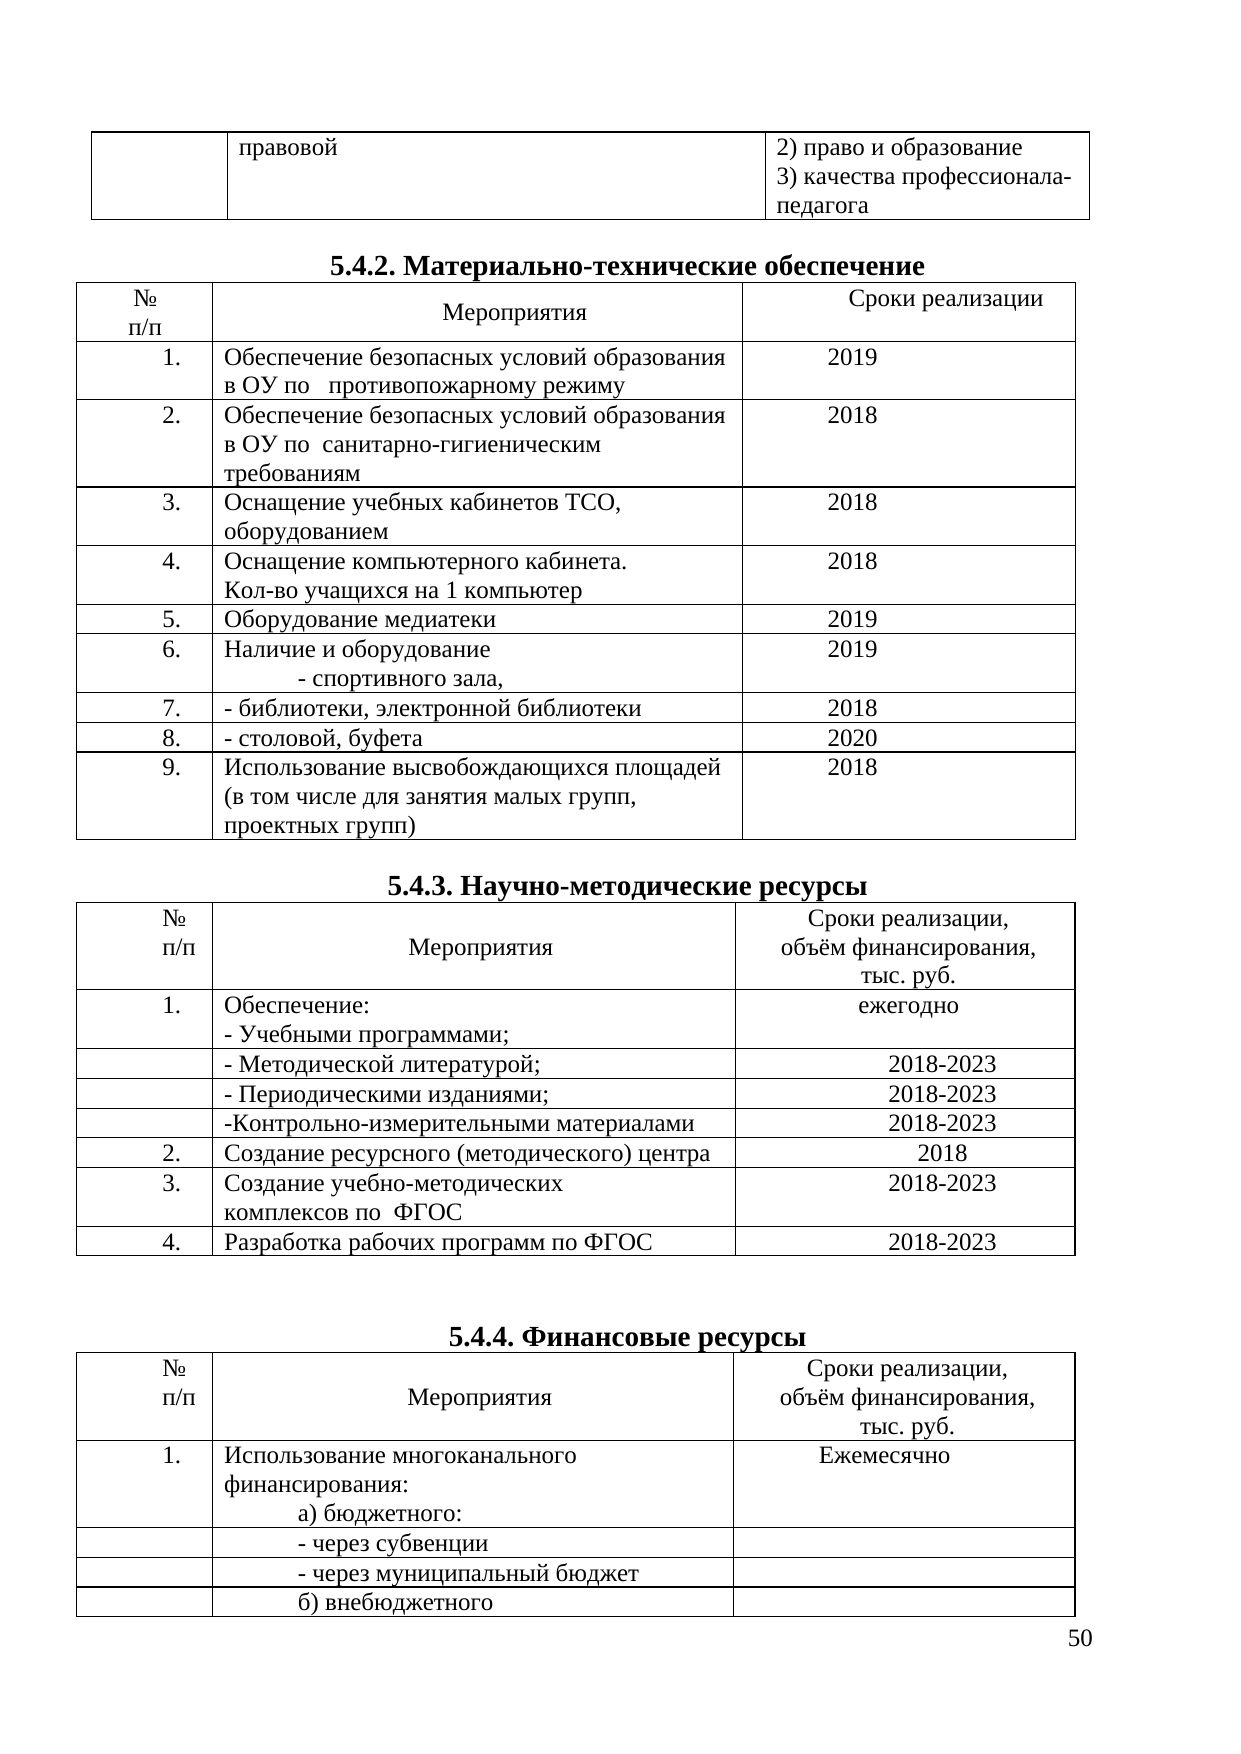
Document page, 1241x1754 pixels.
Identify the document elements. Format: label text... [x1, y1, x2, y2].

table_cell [766, 133, 1089, 219]
table_cell 2020 [743, 723, 1075, 751]
table_cell 2019 [743, 605, 1075, 633]
table_cell 2018-2023 [736, 1109, 1074, 1137]
table_cell 2018-2023 [736, 1079, 1074, 1107]
table_cell 2018-2023 [736, 1168, 1074, 1226]
table_cell Обеспечение безопасных условий образования в ОУ по противопожарному режиму [213, 342, 742, 399]
table_cell б) внебюджетного [213, 1588, 733, 1616]
table_cell - столовой, буфета [213, 723, 742, 751]
table_cell 1. [77, 1441, 212, 1527]
table_cell - через субвенции [213, 1528, 733, 1557]
table_cell 4. [77, 546, 212, 603]
table_cell [77, 1588, 212, 1616]
table_cell 2018-2023 [736, 1049, 1074, 1078]
table_cell - библиотеки, электронной библиотеки [213, 693, 742, 722]
table_cell 2018 [743, 546, 1075, 603]
table_cell [734, 1588, 1074, 1616]
table_cell Создание учебно-методических комплексов по ФГОС [213, 1168, 735, 1226]
table_cell 2018 [743, 753, 1075, 839]
table_cell 3. [77, 488, 212, 545]
table_header № п/п [77, 903, 212, 989]
table_cell 2019 [743, 342, 1075, 399]
table_cell 3. [77, 1168, 212, 1226]
table_cell 1. [77, 342, 212, 399]
table_cell Разработка рабочих программ по ФГОС [213, 1227, 735, 1255]
table_cell 2019 [743, 634, 1075, 692]
table_cell 2018 [743, 400, 1075, 486]
table_cell Создание ресурсного (методического) центра [213, 1138, 735, 1167]
table_cell Обеспечение: - Учебными программами; [213, 990, 735, 1048]
table_cell 5. [77, 605, 212, 633]
table_cell 4. [77, 1227, 212, 1255]
text 5.4.2. Материально-технические обеспечение [89, 248, 1092, 282]
table_cell Оснащение компьютерного кабинета. Кол-во учащихся на 1 компьютер [213, 546, 742, 603]
table_cell [77, 1558, 212, 1586]
table_cell -Контрольно-измерительными материалами [213, 1109, 735, 1137]
table_cell - через муниципальный бюджет [213, 1558, 733, 1586]
table_header Сроки реализации [743, 283, 1075, 341]
table_cell 2018 [736, 1138, 1074, 1167]
table_cell [734, 1558, 1074, 1586]
table_cell Оснащение учебных кабинетов ТСО, оборудованием [213, 488, 742, 545]
table_header Мероприятия [213, 1353, 733, 1439]
table_cell Использование многоканального финансирования: а) бюджетного: [213, 1441, 733, 1527]
table_cell [77, 1528, 212, 1557]
table_cell 2. [77, 400, 212, 486]
text 5.4.4. Финансовые ресурсы [89, 1319, 1092, 1352]
table_header Сроки реализации, объём финансирования, тыс. руб. [736, 903, 1074, 989]
table_header № п/п [77, 1353, 212, 1439]
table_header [734, 1353, 1074, 1439]
table_cell 2. [77, 1138, 212, 1167]
table_cell 1. [77, 990, 212, 1048]
table_cell 8. [77, 723, 212, 751]
table_cell Использование высвобождающихся площадей (в том числе для занятия малых групп, проектных групп) [213, 753, 742, 839]
table_cell - Методической литературой; [213, 1049, 735, 1078]
table_cell 9. [77, 753, 212, 839]
table_header № п/п [77, 283, 212, 341]
table_cell [77, 1109, 212, 1137]
table_header Мероприятия [213, 903, 735, 989]
table_cell 7. [77, 693, 212, 722]
table_cell 2018 [743, 488, 1075, 545]
table_cell Ежемесячно [734, 1441, 1074, 1527]
table_cell - Периодическими изданиями; [213, 1079, 735, 1107]
table_cell Оборудование медиатеки [213, 605, 742, 633]
table_cell [77, 1049, 212, 1078]
table_cell [77, 1079, 212, 1107]
table_cell Обеспечение безопасных условий образования в ОУ по санитарно-гигиеническим требованиям [213, 400, 742, 486]
table_cell 6. [77, 634, 212, 692]
table_cell 2018 [743, 693, 1075, 722]
text 5.4.3. Научно-методические ресурсы [89, 868, 1092, 902]
table_cell Наличие и оборудование - спортивного зала, [213, 634, 742, 692]
table_header Мероприятия [213, 283, 742, 341]
table_cell 9 [92, 133, 227, 219]
table_cell 2018-2023 [736, 1227, 1074, 1255]
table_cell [228, 133, 765, 219]
table_cell [734, 1528, 1074, 1557]
table_cell ежегодно [736, 990, 1074, 1048]
